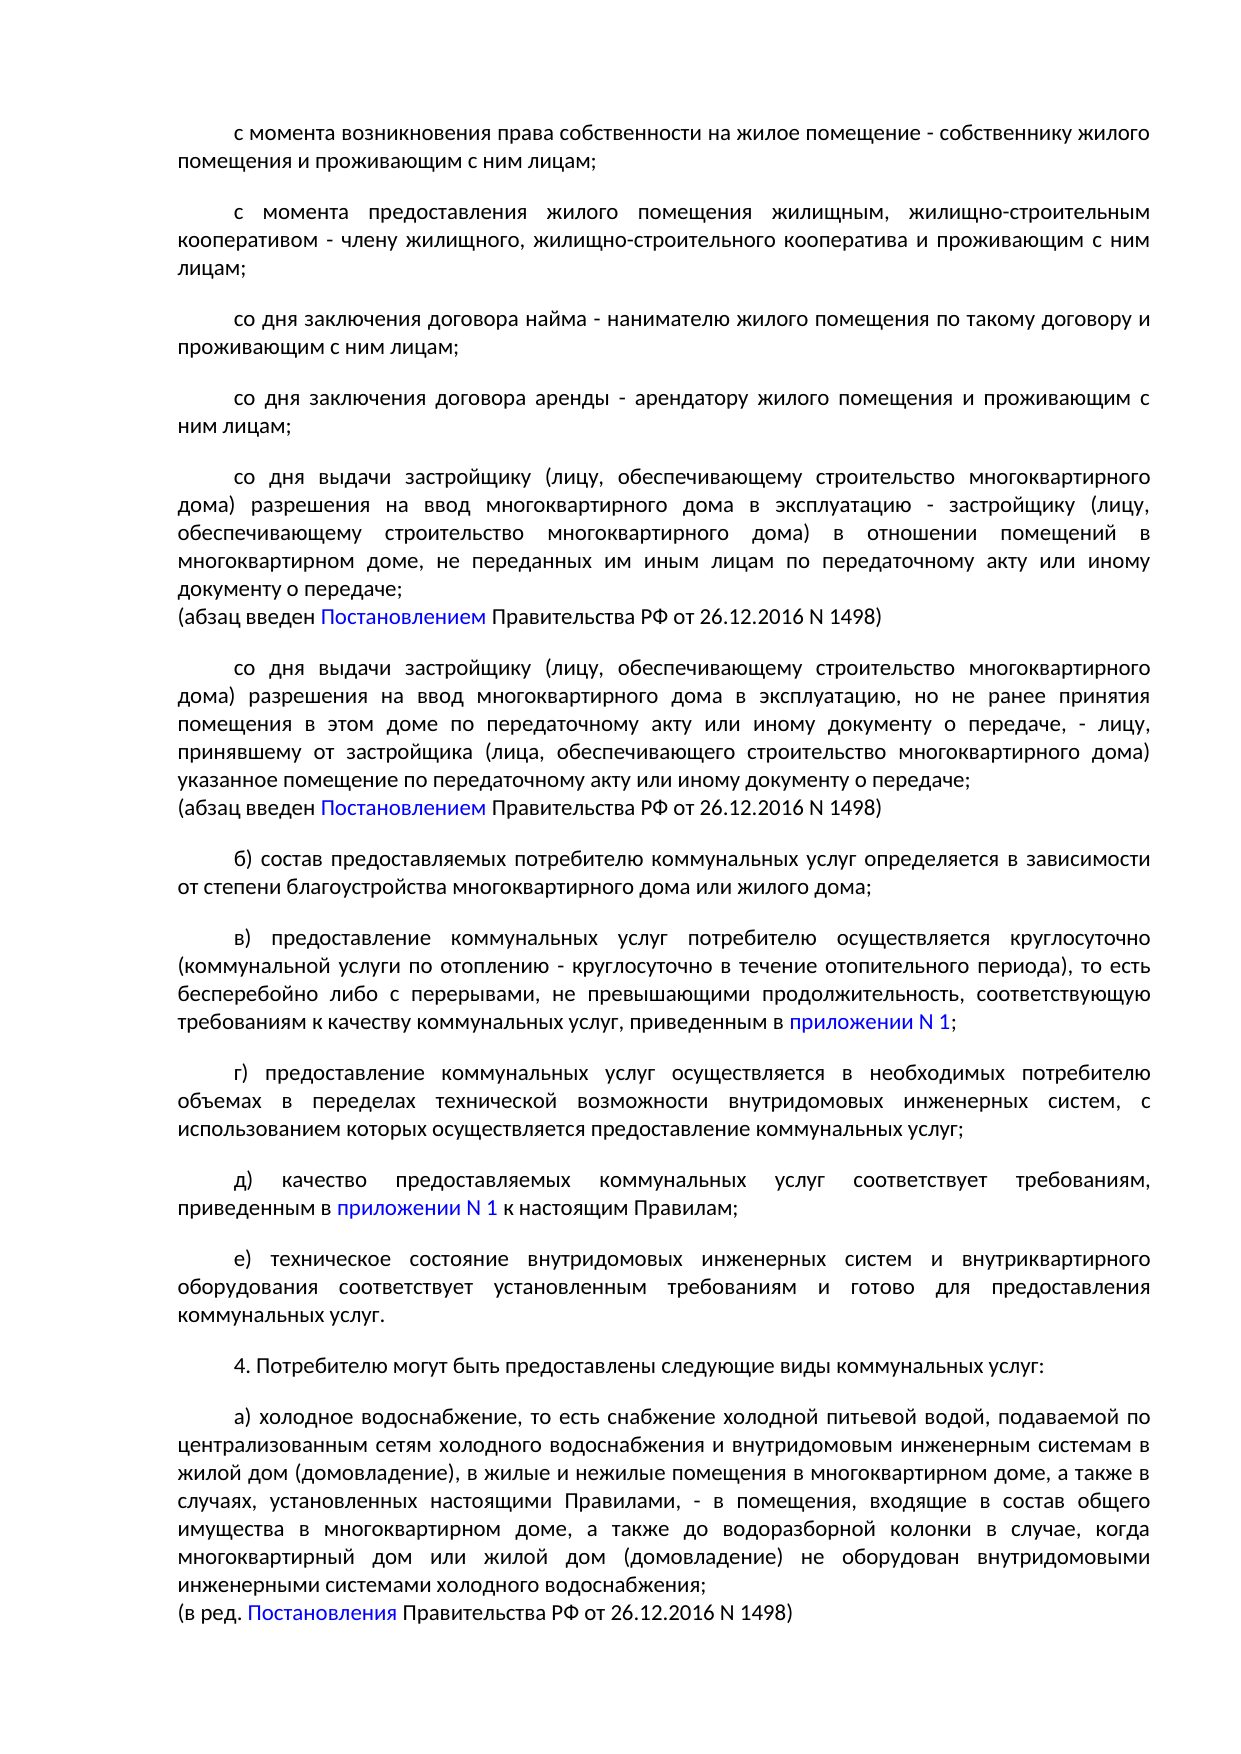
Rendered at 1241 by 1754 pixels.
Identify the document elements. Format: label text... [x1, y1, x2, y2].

text со дня заключения договора найма - нанимателю жилого помещения по такому договору и проживающим с ним лицам; [177, 304, 1152, 360]
text (абзац введен Постановлением Правительства РФ от 26.12.2016 N 1498) [177, 602, 1152, 630]
text со дня выдачи застройщику (лицу, обеспечивающему строительство многоквартирного дома) разрешения на ввод многоквартирного дома в эксплуатацию - застройщику (лицу, обеспечивающему строительство многоквартирного дома) в отношении помещений в многоквартирном доме, не переданных им иным лицам по передаточному акту или иному документу о передаче; [177, 462, 1152, 602]
text д) качество предоставляемых коммунальных услуг соответствует требованиям, приведенным в приложении N 1 к настоящим Правилам; [177, 1165, 1152, 1221]
text со дня выдачи застройщику (лицу, обеспечивающему строительство многоквартирного дома) разрешения на ввод многоквартирного дома в эксплуатацию, но не ранее принятия помещения в этом доме по передаточному акту или иному документу о передаче, - лицу, принявшему от застройщика (лица, обеспечивающего строительство многоквартирного дома) указанное помещение по передаточному акту или иному документу о передаче; [177, 653, 1152, 793]
text е) техническое состояние внутридомовых инженерных систем и внутриквартирного оборудования соответствует установленным требованиям и готово для предоставления коммунальных услуг. [177, 1244, 1152, 1328]
text (в ред. Постановления Правительства РФ от 26.12.2016 N 1498) [177, 1598, 1152, 1626]
text г) предоставление коммунальных услуг осуществляется в необходимых потребителю объемах в переделах технической возможности внутридомовых инженерных систем, с использованием которых осуществляется предоставление коммунальных услуг; [177, 1058, 1152, 1142]
text в) предоставление коммунальных услуг потребителю осуществляется круглосуточно (коммунальной услуги по отоплению - круглосуточно в течение отопительного периода), то есть бесперебойно либо с перерывами, не превышающими продолжительность, соответствующую требованиям к качеству коммунальных услуг, приведенным в приложении N 1; [177, 923, 1152, 1035]
text 4. Потребителю могут быть предоставлены следующие виды коммунальных услуг: [177, 1351, 1152, 1379]
text с момента предоставления жилого помещения жилищным, жилищно-строительным кооперативом - члену жилищного, жилищно-строительного кооператива и проживающим с ним лицам; [177, 197, 1152, 281]
text (абзац введен Постановлением Правительства РФ от 26.12.2016 N 1498) [177, 793, 1152, 821]
text б) состав предоставляемых потребителю коммунальных услуг определяется в зависимости от степени благоустройства многоквартирного дома или жилого дома; [177, 844, 1152, 900]
text со дня заключения договора аренды - арендатору жилого помещения и проживающим с ним лицам; [177, 383, 1152, 439]
text а) холодное водоснабжение, то есть снабжение холодной питьевой водой, подаваемой по централизованным сетям холодного водоснабжения и внутридомовым инженерным системам в жилой дом (домовладение), в жилые и нежилые помещения в многоквартирном доме, а также в случаях, установленных настоящими Правилами, - в помещения, входящие в состав общего имущества в многоквартирном доме, а также до водоразборной колонки в случае, когда многоквартирный дом или жилой дом (домовладение) не оборудован внутридомовыми инженерными системами холодного водоснабжения; [177, 1402, 1152, 1598]
text с момента возникновения права собственности на жилое помещение - собственнику жилого помещения и проживающим с ним лицам; [177, 118, 1152, 174]
